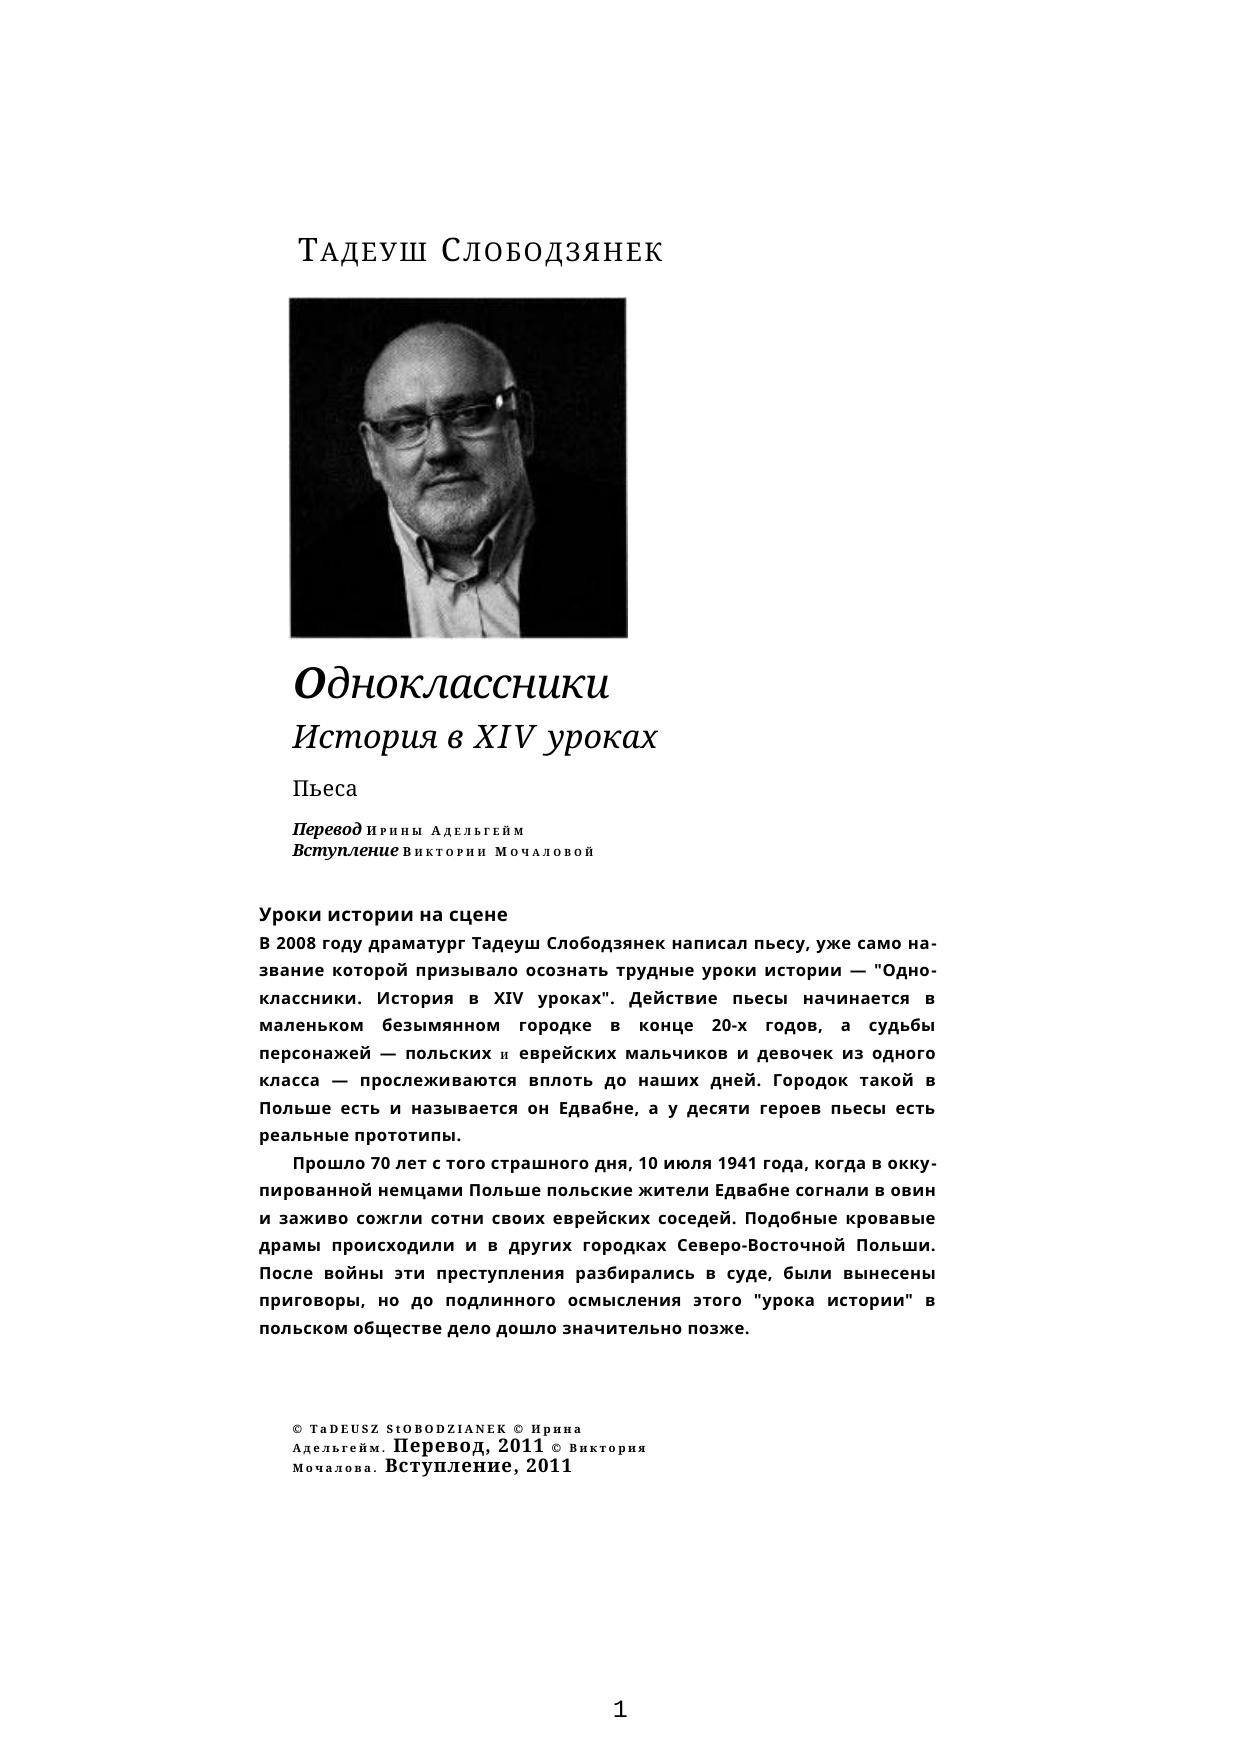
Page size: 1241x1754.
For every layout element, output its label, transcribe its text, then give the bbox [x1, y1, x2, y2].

text Пьеса [259, 779, 938, 801]
text © TaDEUSZ StOBODZIANEK © Ирина Адельгейм. Перевод, 2011 © Виктория Мочалова. Вступление, 2011 [292, 1417, 666, 1477]
text Уроки истории на сцене [259, 899, 938, 927]
text Прошло 70 лет с того страшного дня, 10 июля 1941 года, когда в оккупированной немцами Польше польские жители Едвабне согнали в овин и заживо сожгли сотни своих еврейских соседей. Подобные кровавые драмы происходили и в других городках Северо-Восточной Польши. После войны эти преступления разбирались в суде, были вынесены приговоры, но до подлинного осмысления этого "урока истории" в польском обществе дело дошло значительно позже. [259, 1147, 936, 1339]
text Вступление Виктории Мочаловой [259, 843, 938, 860]
text Одноклассники [292, 664, 938, 707]
picture [288, 297, 628, 640]
text Тадеуш Слободзянек [298, 235, 662, 268]
text История в XIV уроках [292, 723, 938, 755]
text В 2008 году драматург Тадеуш Слободзянек написал пьесу, уже само название которой призывало осознать трудные уроки истории — "Одноклассники. История в XIV уроках". Действие пьесы начинается в маленьком безымянном городке в конце 20-х годов, а судьбы персонажей — польских и еврейских мальчиков и девочек из одного класса — прослеживаются вплоть до наших дней. Городок такой в Польше есть и называется он Едвабне, а у десяти героев пьесы есть реальные прототипы. [259, 927, 936, 1147]
text Перевод Ирины Адельгейм [259, 822, 938, 839]
